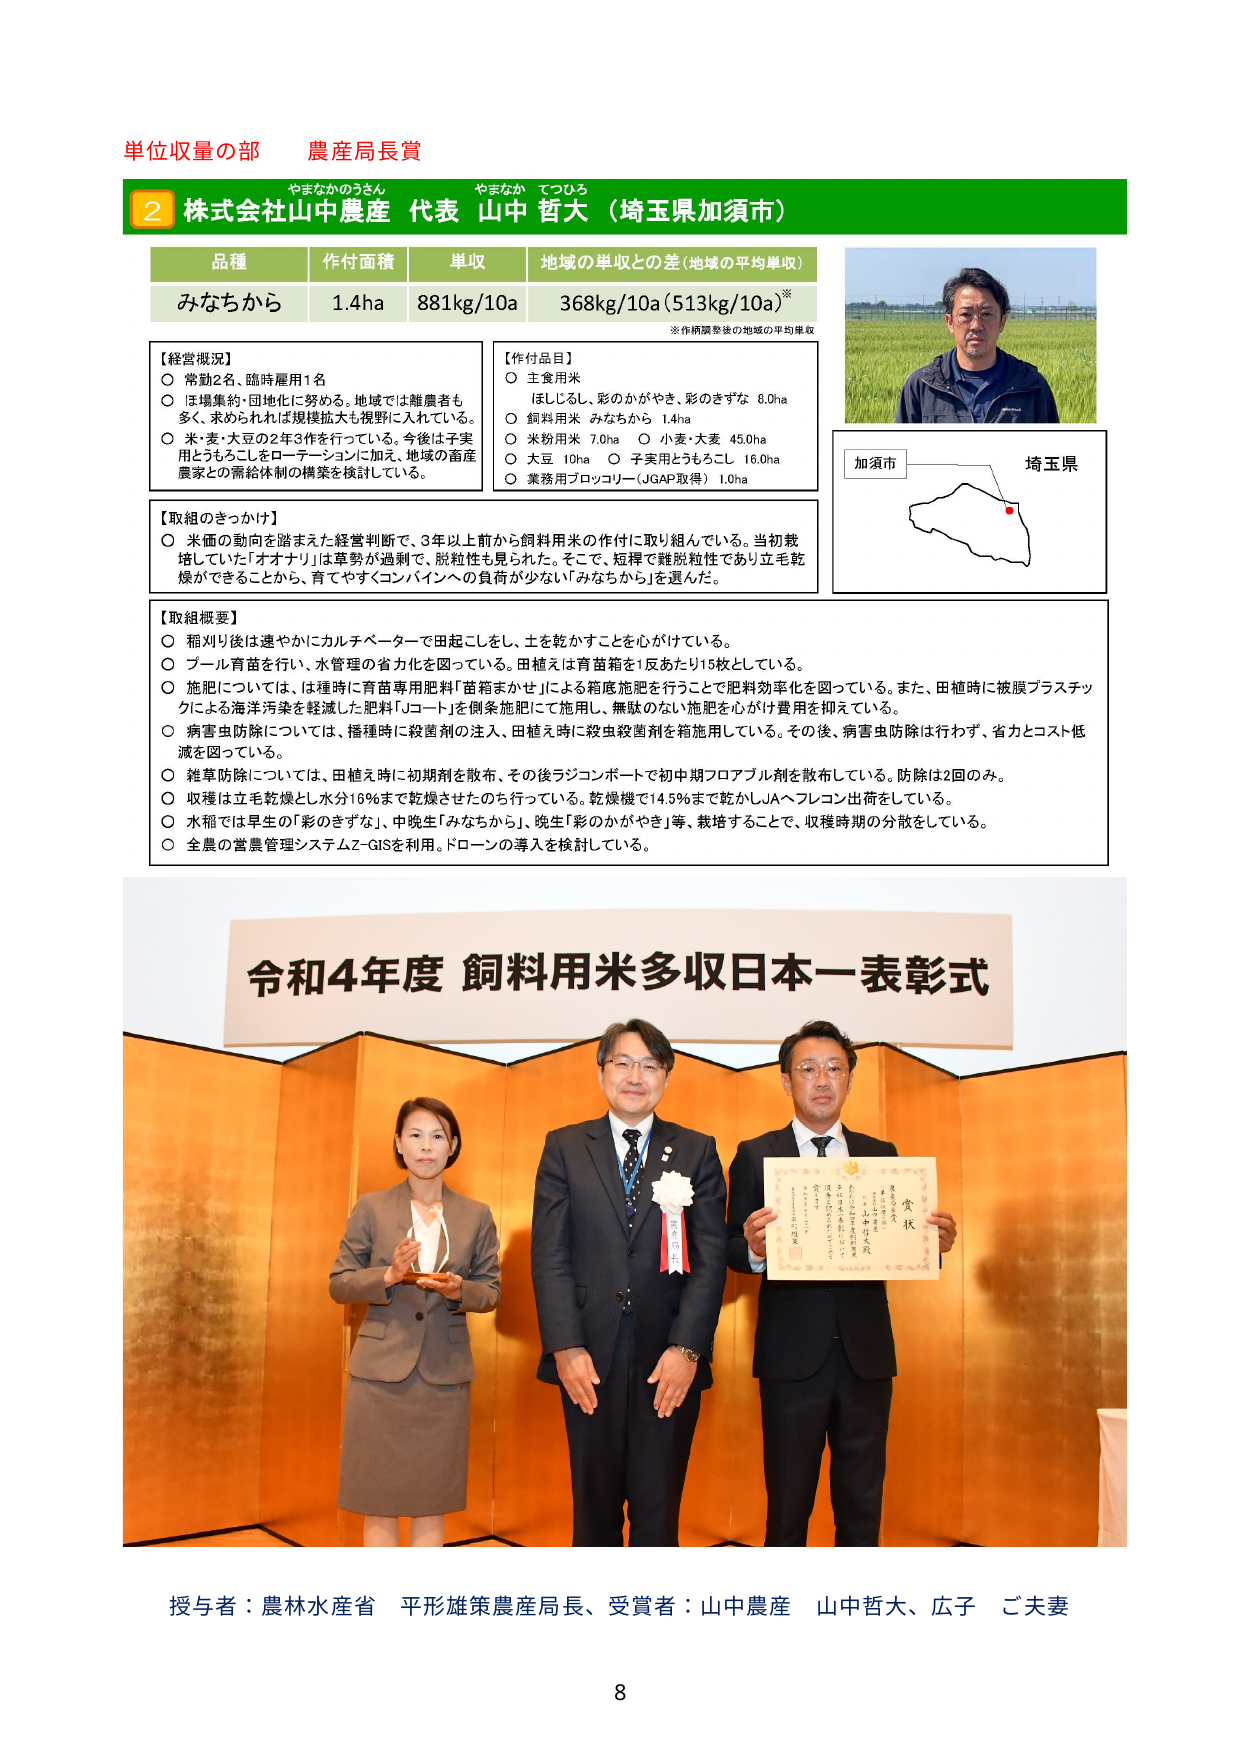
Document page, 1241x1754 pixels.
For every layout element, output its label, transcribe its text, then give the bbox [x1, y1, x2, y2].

picture [122, 877, 1127, 1547]
text 単位収量の部 農産局長賞 [123, 119, 1117, 179]
text 授与者：農林水産省 平形雄策農産局長、受賞者：山中農産 山中哲大、広子 ご夫妻 [123, 1574, 1117, 1635]
picture [122, 179, 1127, 875]
